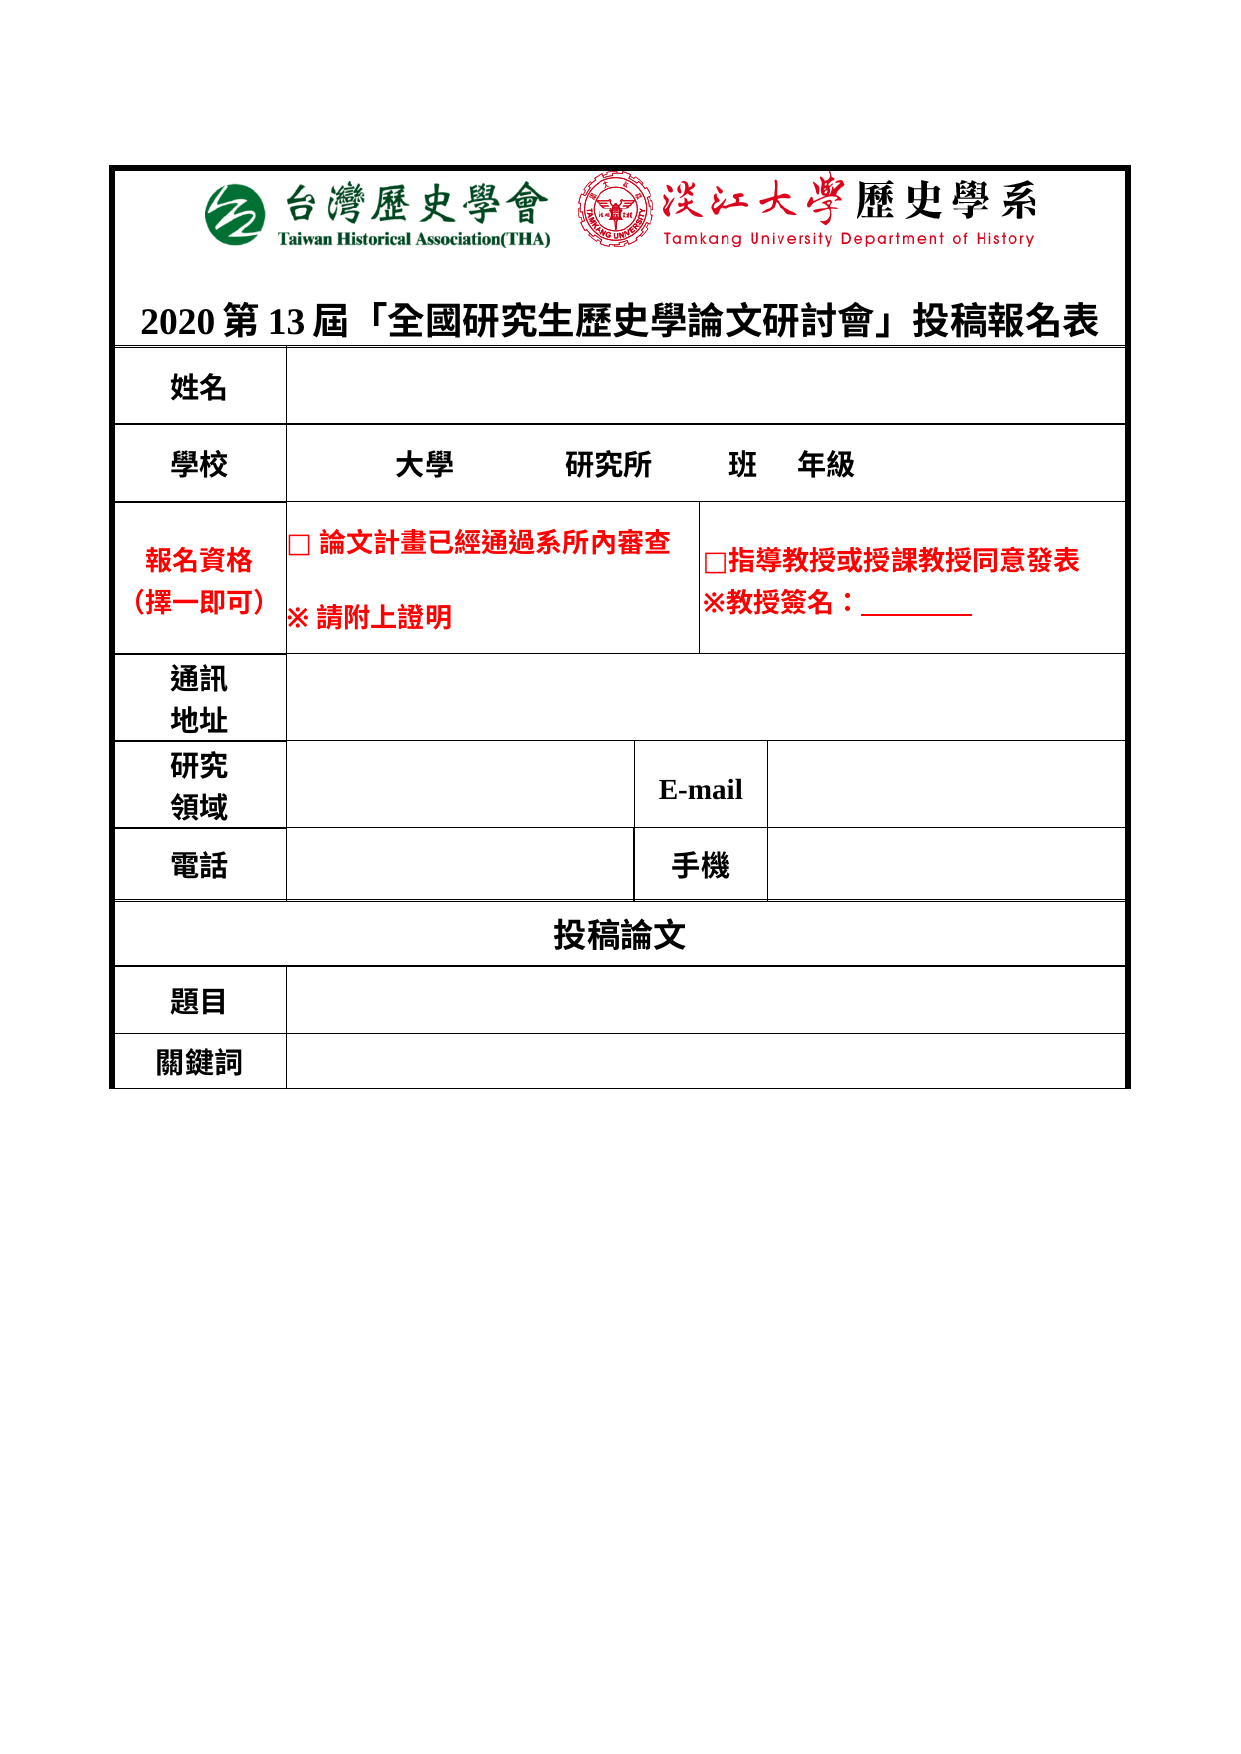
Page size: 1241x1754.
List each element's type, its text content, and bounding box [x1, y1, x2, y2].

table_cell 大學 研究所 班 年級 [287, 425, 1125, 501]
table_cell [287, 828, 633, 899]
table_cell [287, 967, 1125, 1033]
table_cell 研究 領域 [115, 742, 286, 827]
table_cell 電話 [115, 829, 286, 899]
table_header 2020第13屆「全國研究生歷史學論文研討會」投稿報名表 [115, 171, 1125, 345]
table_cell [287, 741, 634, 827]
table_cell [287, 348, 1125, 423]
table_cell [287, 654, 1125, 740]
table_cell [768, 741, 1125, 827]
table_cell 通訊 地址 [115, 655, 286, 740]
table_cell 姓名 [115, 348, 286, 423]
picture [574, 170, 1036, 248]
table_cell 手機 [635, 828, 767, 899]
picture [205, 181, 550, 248]
table_cell 題目 [115, 967, 286, 1033]
table_cell □ 論文計畫已經通過系所內審查 ※ 請附上證明 [287, 502, 699, 653]
table_cell [287, 1034, 1125, 1088]
table_cell 報名資格 （擇一即可） [115, 503, 286, 653]
table_cell □指導教授或授課教授同意發表 ※教授簽名： [700, 502, 1125, 653]
table_cell 投稿論文 [115, 902, 1125, 965]
table_cell E-mail [635, 741, 767, 827]
table_cell [768, 828, 1125, 899]
table_cell 學校 [115, 425, 286, 501]
table_cell 關鍵詞 [115, 1034, 286, 1088]
